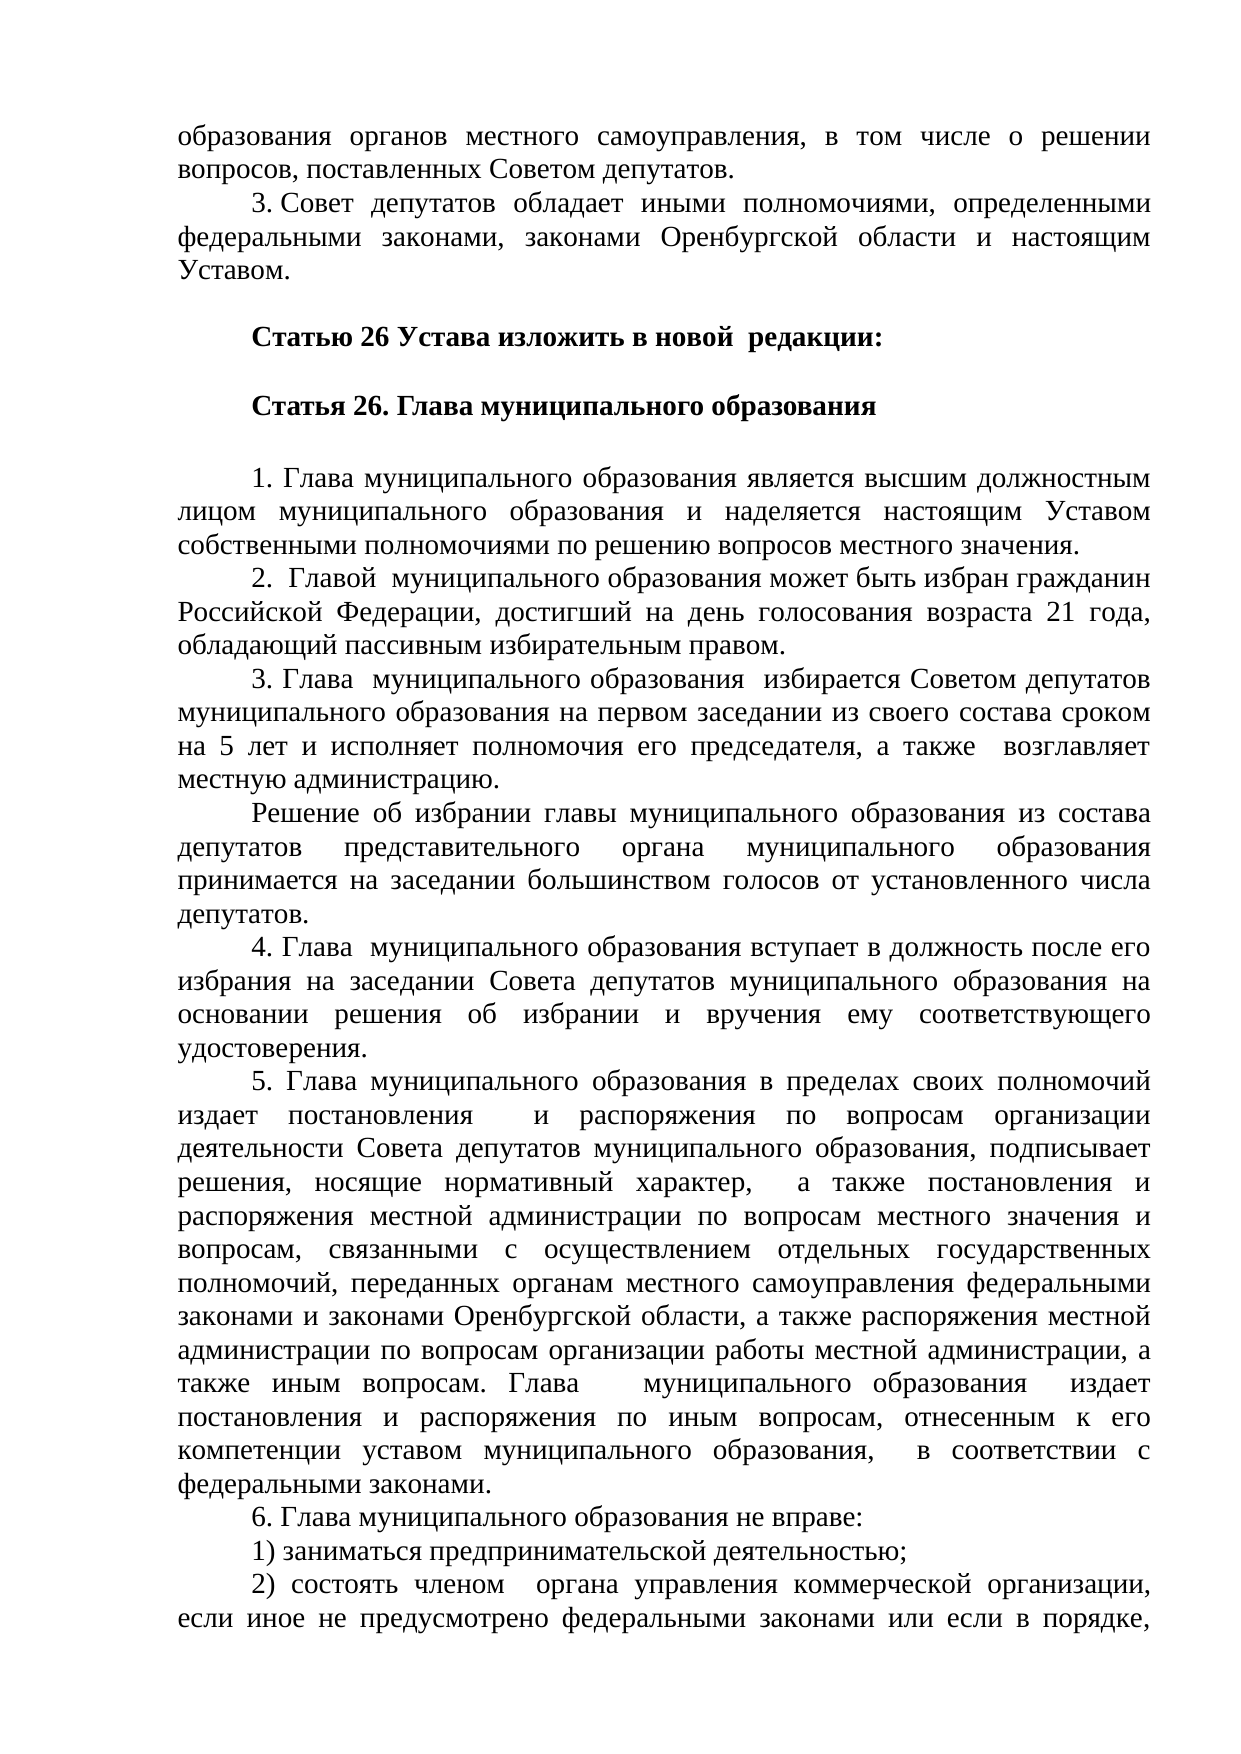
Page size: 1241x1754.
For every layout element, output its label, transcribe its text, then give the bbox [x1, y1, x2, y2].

text Решение об избрании главы муниципального образования из состава депутатов представительного органа муниципального образования принимается на заседании большинством голосов от установленного числа депутатов. [177, 795, 1152, 929]
text 6. Глава муниципального образования не вправе: [177, 1499, 1152, 1533]
text Статья 26. Глава муниципального образования [177, 388, 1152, 422]
text Статью 26 Устава изложить в новой редакции: [177, 319, 1152, 353]
text 1) заниматься предпринимательской деятельностью; [177, 1533, 1152, 1567]
text 3. Совет депутатов обладает иными полномочиями, определенными федеральными законами, законами Оренбургской области и настоящим Уставом. [177, 185, 1152, 286]
text 1. Глава муниципального образования является высшим должностным лицом муниципального образования и наделяется настоящим Уставом собственными полномочиями по решению вопросов местного значения. [177, 460, 1152, 560]
text 2. Главой муниципального образования может быть избран гражданин Российской Федерации, достигший на день голосования возраста 21 года, обладающий пассивным избирательным правом. [177, 560, 1152, 661]
text 5. Глава муниципального образования в пределах своих полномочий издает постановления и распоряжения по вопросам организации деятельности Совета депутатов муниципального образования, подписывает решения, носящие нормативный характер, а также постановления и распоряжения местной администрации по вопросам местного значения и вопросам, связанными с осуществлением отдельных государственных полномочий, переданных органам местного самоуправления федеральными законами и законами Оренбургской области, а также распоряжения местной администрации по вопросам организации работы местной администрации, а также иным вопросам. Глава муниципального образования издает постановления и распоряжения по иным вопросам, отнесенным к его компетенции уставом муниципального образования, в соответствии с федеральными законами. [177, 1063, 1152, 1499]
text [177, 118, 1152, 185]
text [177, 1567, 1152, 1634]
text 4. Глава муниципального образования вступает в должность после его избрания на заседании Совета депутатов муниципального образования на основании решения об избрании и вручения ему соответствующего удостоверения. [177, 929, 1152, 1063]
text 3. Глава муниципального образования избирается Советом депутатов муниципального образования на первом заседании из своего состава сроком на 5 лет и исполняет полномочия его председателя, а также возглавляет местную администрацию. [177, 661, 1152, 795]
